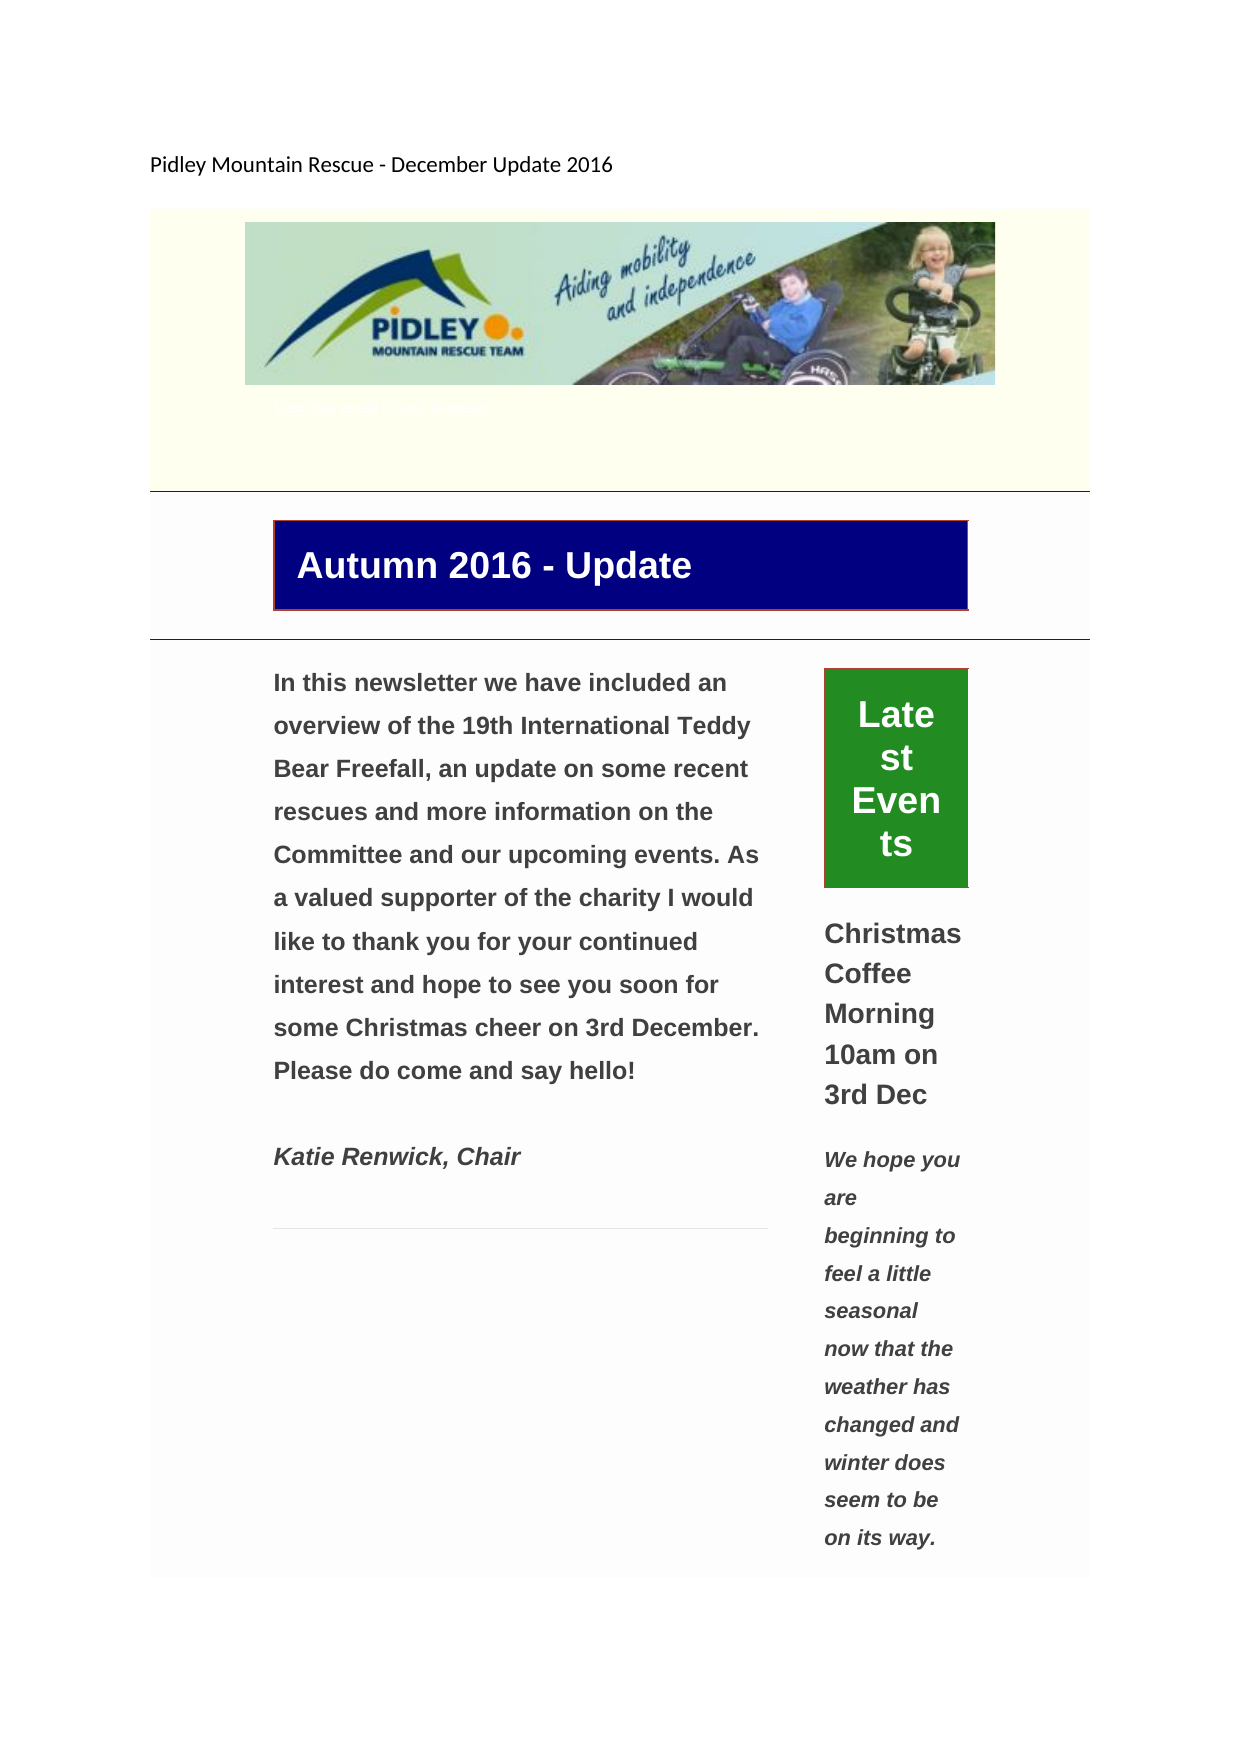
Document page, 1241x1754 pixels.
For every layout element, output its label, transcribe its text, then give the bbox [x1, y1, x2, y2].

picture [245, 222, 995, 385]
text Pidley Mountain Rescue - December Update 2016 [150, 150, 1090, 178]
